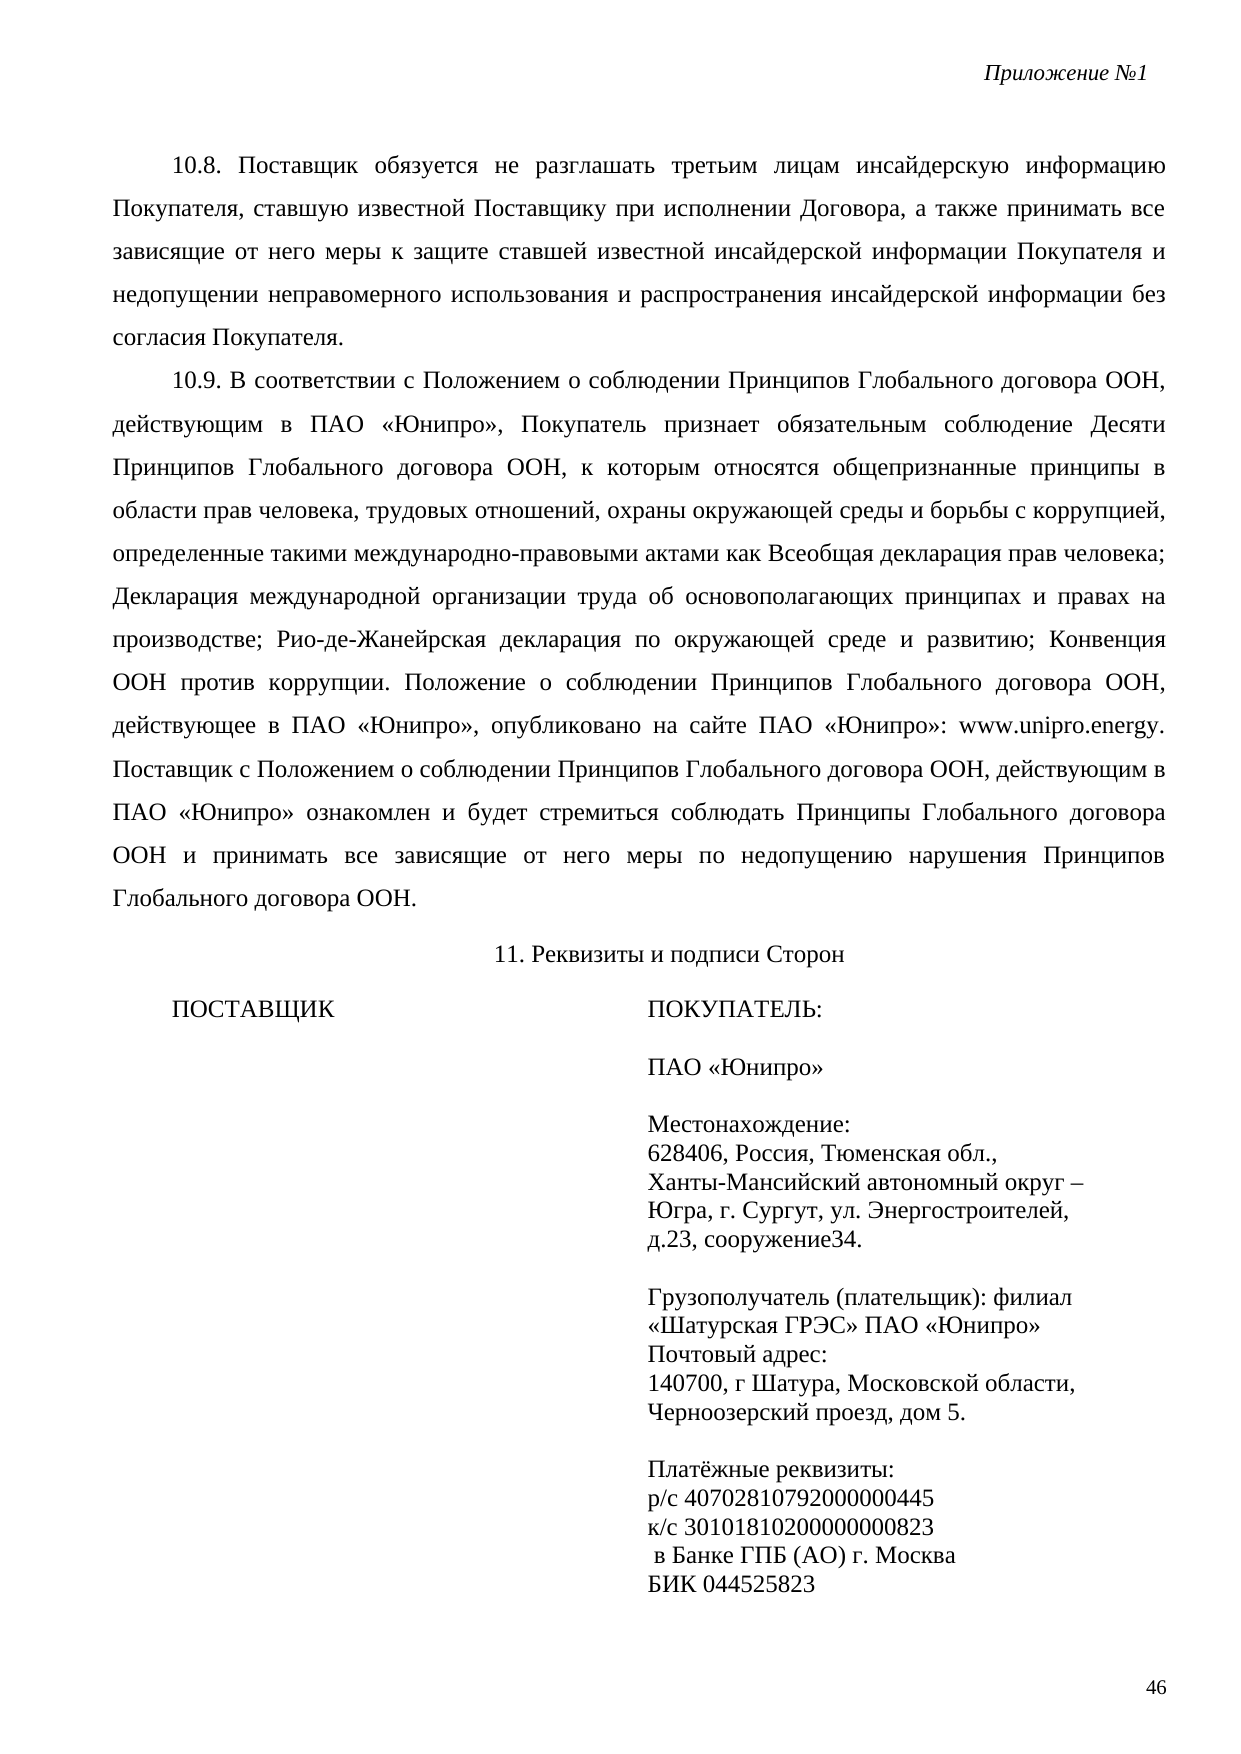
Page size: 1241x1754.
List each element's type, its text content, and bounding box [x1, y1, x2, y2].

text 11. Реквизиты и подписи Сторон [112, 939, 1167, 967]
text 10.8. Поставщик обязуется не разглашать третьим лицам инсайдерскую информацию Покупателя, ставшую известной Поставщику при исполнении Договора, а также принимать все зависящие от него меры к защите ставшей известной инсайдерской информации Покупателя и недопущении неправомерного использования и распространения инсайдерской информации без согласия Покупателя. [112, 150, 1167, 351]
table_header ПОСТАВЩИК [101, 994, 636, 1598]
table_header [636, 994, 1155, 1598]
text 10.9. В соответствии с Положением о соблюдении Принципов Глобального договора ООН, действующим в ПАО «Юнипро», Покупатель признает обязательным соблюдение Десяти Принципов Глобального договора ООН, к которым относятся общепризнанные принципы в области прав человека, трудовых отношений, охраны окружающей среды и борьбы с коррупцией, определенные такими международно-правовыми актами как Всеобщая декларация прав человека; Декларация международной организации труда об основополагающих принципах и правах на производстве; Рио-де-Жанейрская декларация по окружающей среде и развитию; Конвенция ООН против коррупции. Положение о соблюдении Принципов Глобального договора ООН, действующее в ПАО «Юнипро», опубликовано на сайте ПАО «Юнипро»: www.unipro.energy. Поставщик с Положением о соблюдении Принципов Глобального договора ООН, действующим в ПАО «Юнипро» ознакомлен и будет стремиться соблюдать Принципы Глобального договора ООН и принимать все зависящие от него меры по недопущению нарушения Принципов Глобального договора ООН. [112, 366, 1167, 912]
